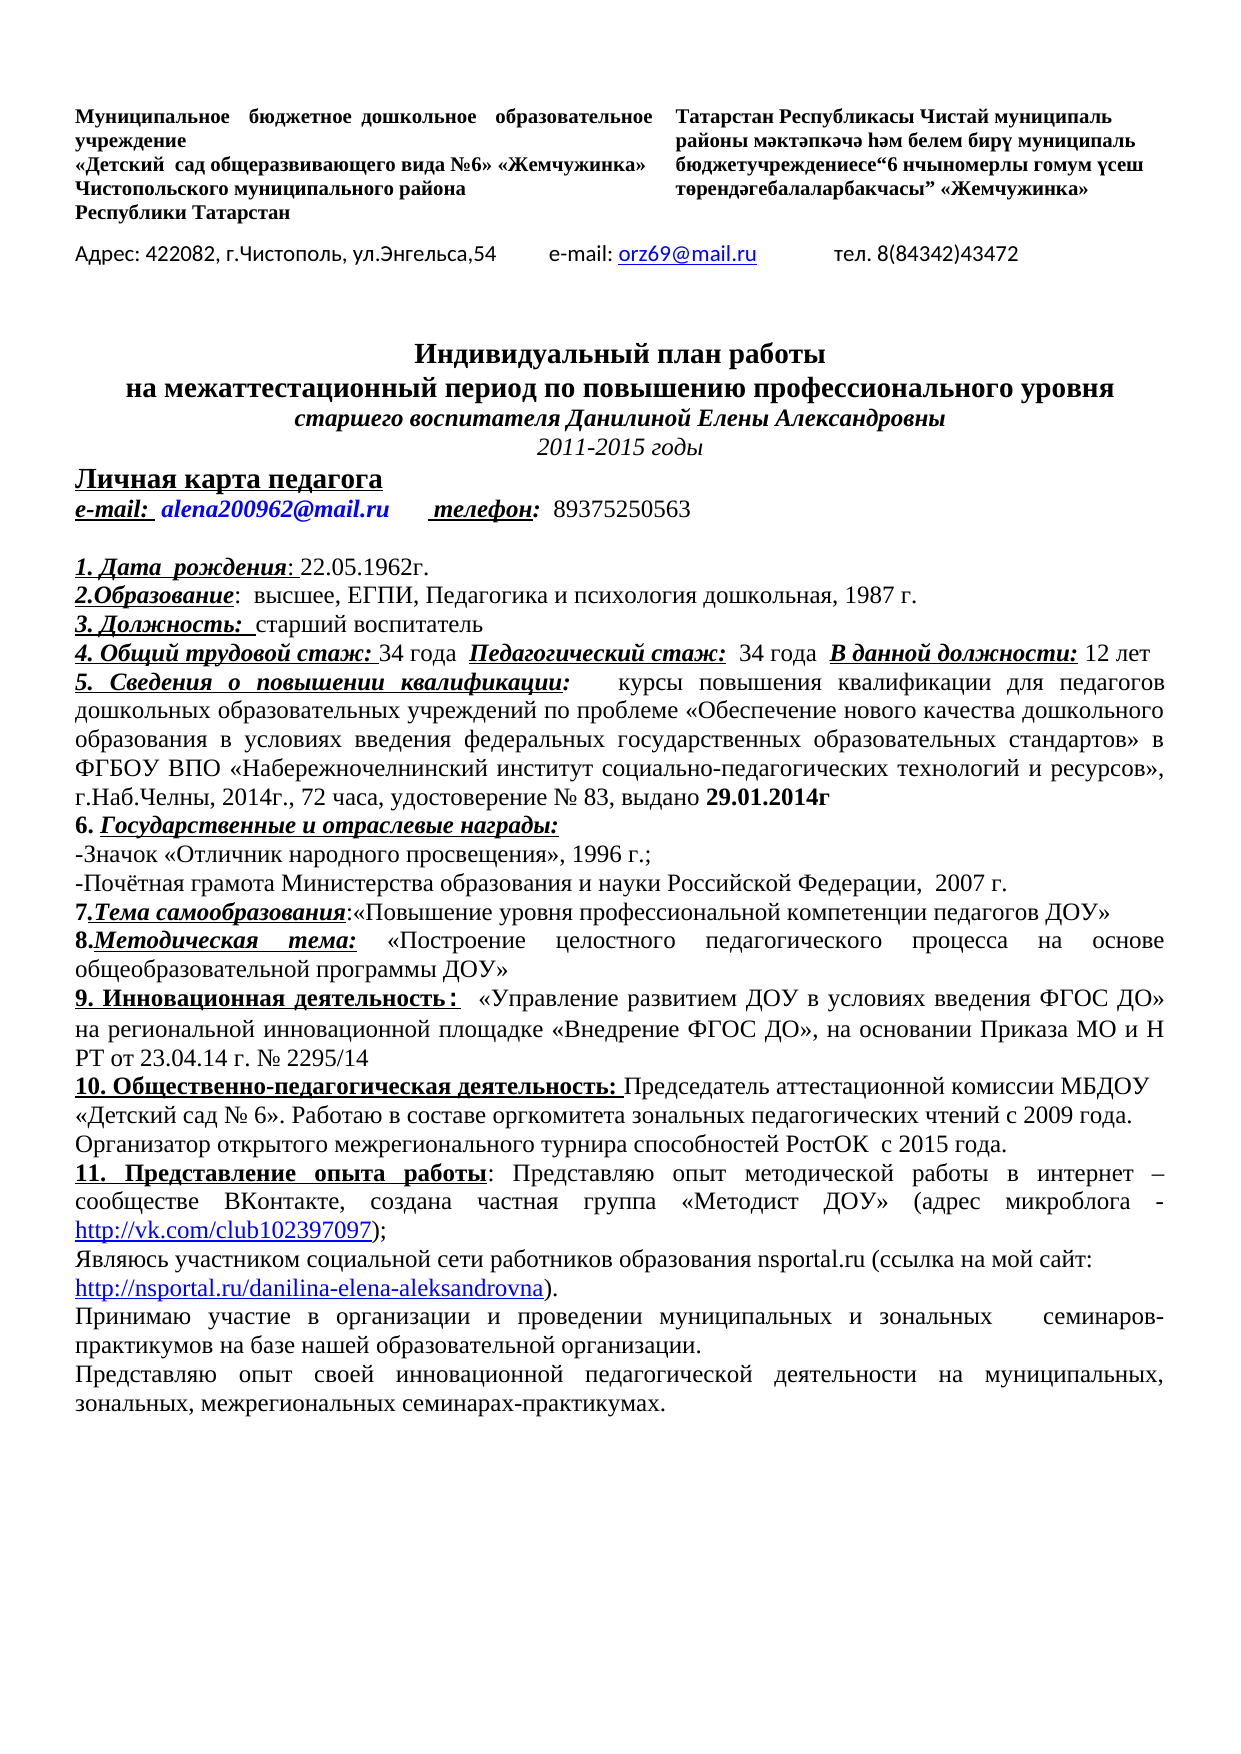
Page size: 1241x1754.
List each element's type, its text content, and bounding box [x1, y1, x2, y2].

title Личная карта педагога [75, 461, 1165, 494]
subtitle 3. Должность: старший воспитатель [75, 609, 1165, 638]
title Индивидуальный план работы [75, 336, 1165, 370]
subtitle 6. Государственные и отраслевые награды: [75, 811, 1165, 839]
text 7.Тема самообразования:«Повышение уровня профессиональной компетенции педагогов ДОУ» [75, 897, 1165, 926]
text 8.Методическая тема: «Построение целостного педагогического процесса на основе общеобразовательной программы ДОУ» [75, 926, 1165, 983]
title 2011-2015 годы [75, 432, 1165, 461]
title старшего воспитателя Данилиной Елены Александровны [75, 403, 1165, 432]
subtitle -Почётная грамота Министерства образования и науки Российской Федерации, 2007 г. [75, 868, 1165, 897]
text 10. Общественно-педагогическая деятельность: Председатель аттестационной комиссии МБДОУ «Детский сад № 6». Работаю в составе оргкомитета зональных педагогических чтений с 2009 года. Организатор открытого межрегионального турнира способностей РостОК с 2015 года. [75, 1071, 1165, 1158]
text 11. Представление опыта работы: Представляю опыт методической работы в интернет – сообществе ВКонтакте, создана частная группа «Методист ДОУ» (адрес микроблога - http://vk.com/club102397097); [75, 1158, 1165, 1244]
subtitle 2.Образование: высшее, ЕГПИ, Педагогика и психология дошкольная, 1987 г. [75, 581, 1165, 609]
subtitle e-mail: alena200962@mail.ru телефон: 89375250563 [75, 494, 1165, 523]
subtitle 5. Сведения о повышении квалификации: курсы повышения квалификации для педагогов дошкольных образовательных учреждений по проблеме «Обеспечение нового качества дошкольного образования в условиях введения федеральных государственных образовательных стандартов» в ФГБОУ ВПО «Набережночелнинский институт социально-педагогических технологий и ресурсов», г.Наб.Челны, 2014г., 72 часа, удостоверение № 83, выдано 29.01.2014г [75, 667, 1165, 811]
table_cell Адрес: 422082, г.Чистополь, ул.Энгельса,54 e-mail: orz69@mail.ru тел. 8(84342)43472 [64, 240, 1176, 269]
title на межаттестационный период по повышению профессионального уровня [75, 370, 1165, 403]
text Принимаю участие в организации и проведении муниципальных и зональных семинаров-практикумов на базе нашей образовательной организации. [75, 1301, 1165, 1359]
text http://nsportal.ru/danilina-elena-aleksandrovna). [75, 1273, 1165, 1301]
subtitle 4. Общий трудовой стаж: 34 года Педагогический стаж: 34 года В данной должности: 12 лет [75, 638, 1165, 667]
table_header Татарстан Республикасы Чистай муниципаль районы мәктәпкәчә һәм белем бирү муниципаль бюджетучреждениесе“6 нчыномерлы гомум үсеш төрендәгебалаларбакчасы” «Жемчужинка» [664, 104, 1176, 239]
table_header Муниципальное бюджетное дошкольное образовательное учреждение «Детский сад общеразвивающего вида №6» «Жемчужинка» Чистопольского муниципального района Республики Татарстан [64, 104, 664, 239]
text 9. Инновационная деятельность: «Управление развитием ДОУ в условиях введения ФГОС ДО» на региональной инновационной площадке «Внедрение ФГОС ДО», на основании Приказа МО и Н РТ от 23.04.14 г. № 2295/14 [75, 983, 1165, 1071]
list -Значок «Отличник народного просвещения», 1996 г.; [75, 839, 1165, 868]
text Представляю опыт своей инновационной педагогической деятельности на муниципальных, зональных, межрегиональных семинарах-практикумах. [75, 1359, 1165, 1416]
text Являюсь участником социальной сети работников образования nsportal.ru (ссылка на мой сайт: [75, 1244, 1165, 1273]
subtitle 1. Дата рождения: 22.05.1962г. [75, 552, 1165, 581]
